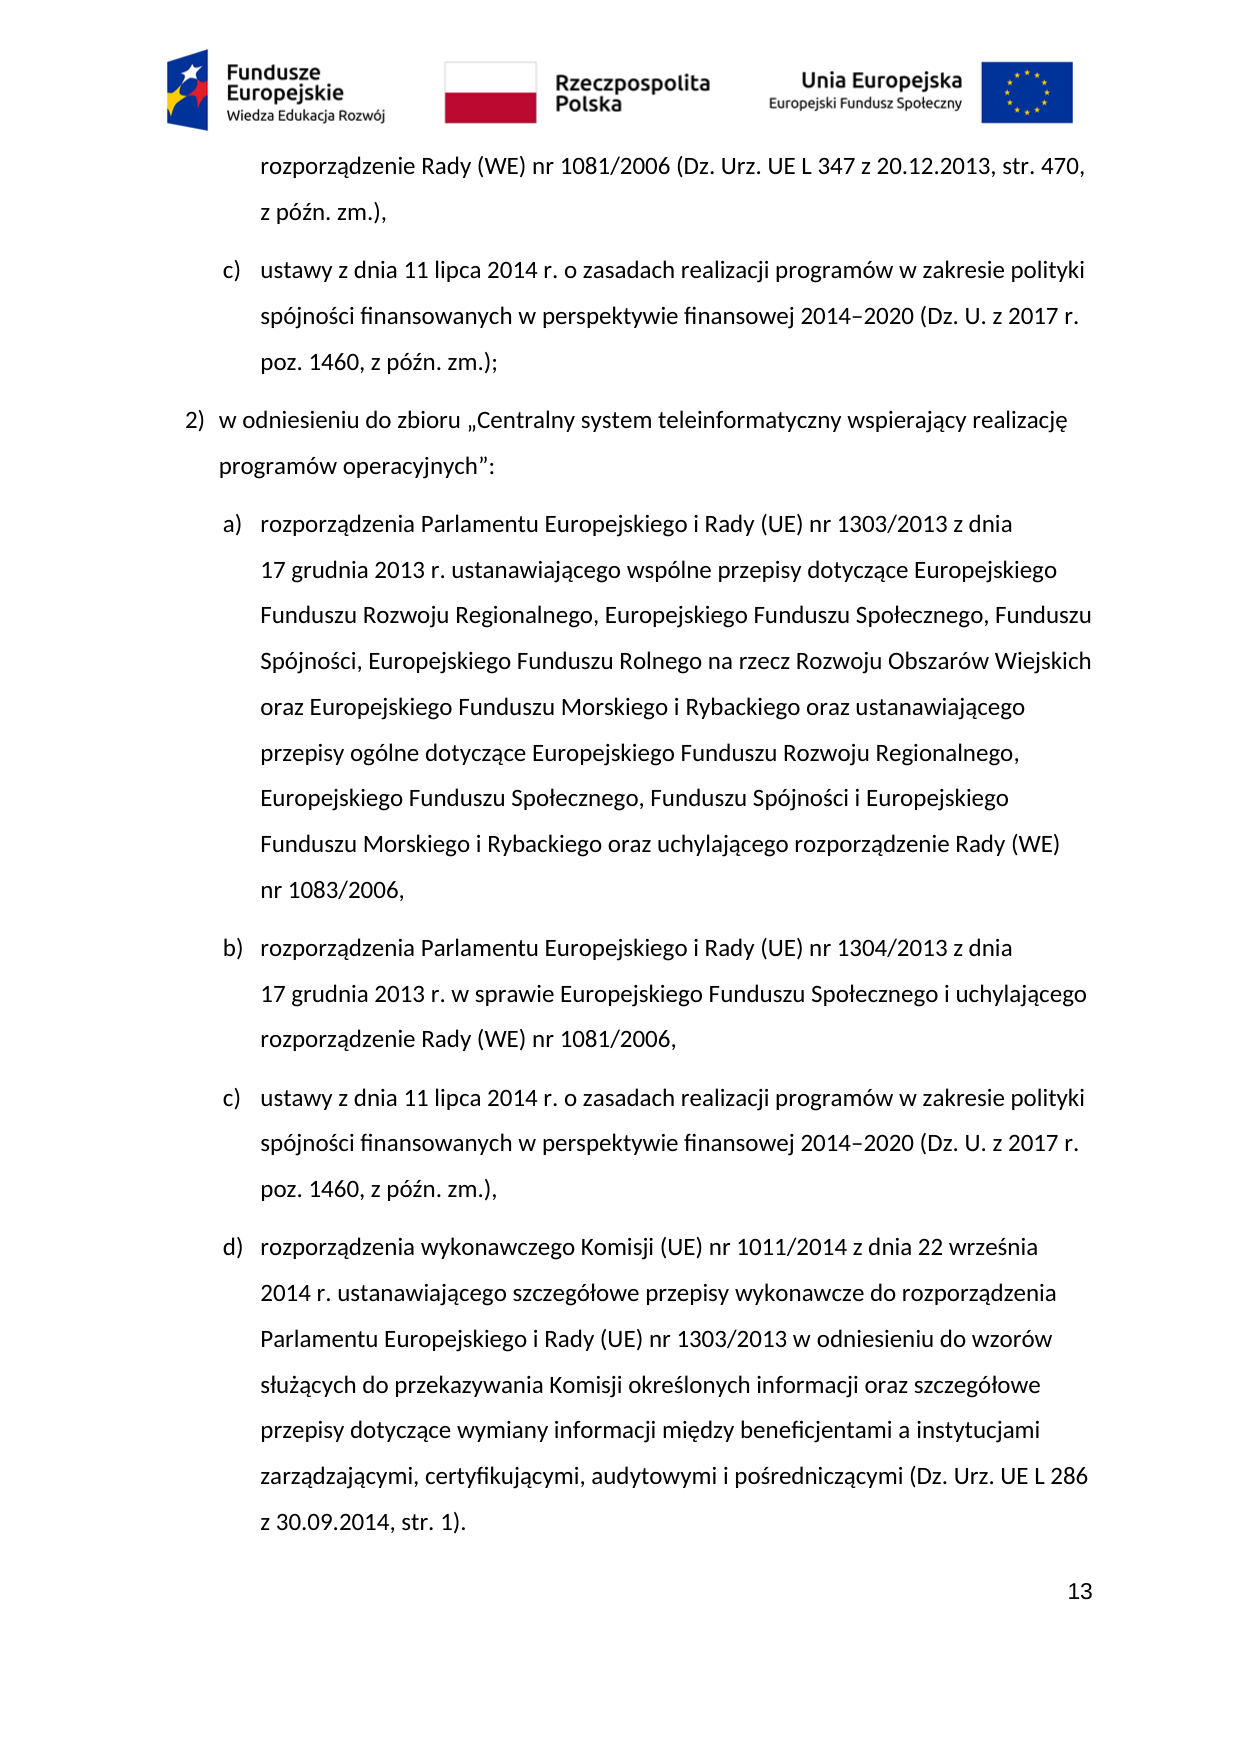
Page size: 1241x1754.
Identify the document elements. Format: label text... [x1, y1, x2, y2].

list rozporządzenia wykonawczego Komisji (UE) nr 1011/2014 z dnia 22 września 2014 r. ustanawiającego szczegółowe przepisy wykonawcze do rozporządzenia Parlamentu Europejskiego i Rady (UE) nr 1303/2013 w odniesieniu do wzorów służących do przekazywania Komisji określonych informacji oraz szczegółowe przepisy dotyczące wymiany informacji między beneficjentami a instytucjami zarządzającymi, certyfikującymi, audytowymi i pośredniczącymi (Dz. Urz. UE L 286 z 30.09.2014, str. 1). [223, 1232, 1093, 1536]
list rozporządzenia Parlamentu Europejskiego i Rady (UE) nr 1304/2013 z dnia 17 grudnia 2013 r. w sprawie Europejskiego Funduszu Społecznego i uchylającego rozporządzenie Rady (WE) nr 1081/2006, [223, 932, 1093, 1054]
picture [147, 29, 1093, 151]
list rozporządzenia Parlamentu Europejskiego i Rady (UE) nr 1303/2013 z dnia 17 grudnia 2013 r. ustanawiającego wspólne przepisy dotyczące Europejskiego Funduszu Rozwoju Regionalnego, Europejskiego Funduszu Społecznego, Funduszu Spójności, Europejskiego Funduszu Rolnego na rzecz Rozwoju Obszarów Wiejskich oraz Europejskiego Funduszu Morskiego i Rybackiego oraz ustanawiającego przepisy ogólne dotyczące Europejskiego Funduszu Rozwoju Regionalnego, Europejskiego Funduszu Społecznego, Funduszu Spójności i Europejskiego Funduszu Morskiego i Rybackiego oraz uchylającego rozporządzenie Rady (WE) nr 1083/2006, [223, 508, 1093, 904]
list ustawy z dnia 11 lipca 2014 r. o zasadach realizacji programów w zakresie polityki spójności finansowanych w perspektywie finansowej 2014–2020 (Dz. U. z 2017 r. poz. 1460, z późn. zm.); [223, 254, 1093, 376]
list w odniesieniu do zbioru „Centralny system teleinformatyczny wspierający realizację programów operacyjnych”: [185, 404, 1093, 480]
list ustawy z dnia 11 lipca 2014 r. o zasadach realizacji programów w zakresie polityki spójności finansowanych w perspektywie finansowej 2014–2020 (Dz. U. z 2017 r. poz. 1460, z późn. zm.), [223, 1082, 1093, 1204]
